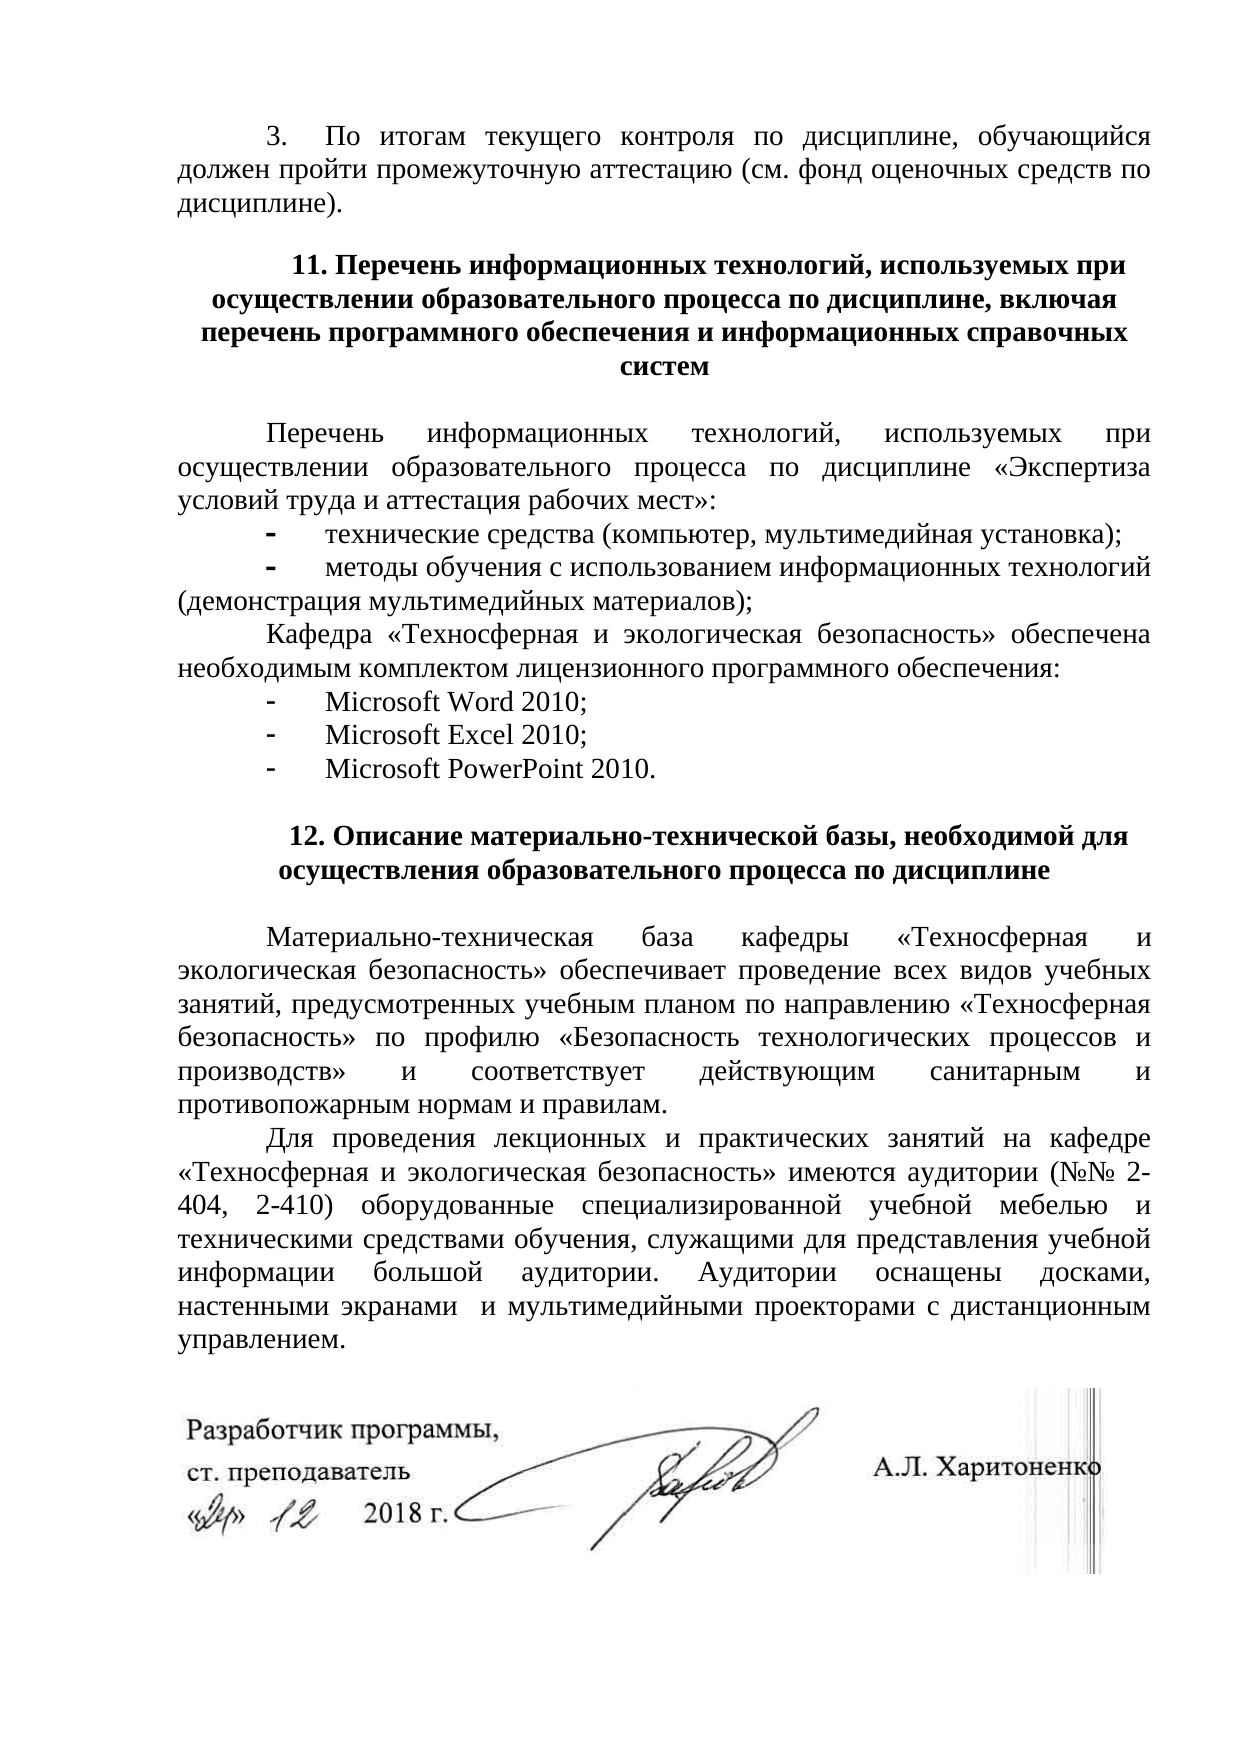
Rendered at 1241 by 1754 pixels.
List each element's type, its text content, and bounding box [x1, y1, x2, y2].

list Microsoft Word 2010; [177, 684, 1152, 717]
text 11. Перечень информационных технологий, используемых при осуществлении образовательного процесса по дисциплине, включая перечень программного обеспечения и информационных справочных систем [177, 247, 1152, 382]
text Для проведения лекционных и практических занятий на кафедре «Техносферная и экологическая безопасность» имеются аудитории (№№ 2-404, 2-410) оборудованные специализированной учебной мебелью и техническими средствами обучения, служащими для представления учебной информации большой аудитории. Аудитории оснащены досками, настенными экранами и мультимедийными проекторами с дистанционным управлением. [177, 1120, 1152, 1355]
text Материально-техническая база кафедры «Техносферная и экологическая безопасность» обеспечивает проведение всех видов учебных занятий, предусмотренных учебным планом по направлению «Техносферная безопасность» по профилю «Безопасность технологических процессов и производств» и соответствует действующим санитарным и противопожарным нормам и правилам. [177, 919, 1152, 1120]
list По итогам текущего контроля по дисциплине, обучающийся должен пройти промежуточную аттестацию (см. фонд оценочных средств по дисциплине). [177, 118, 1152, 219]
list технические средства (компьютер, мультимедийная установка); [177, 516, 1152, 549]
text Перечень информационных технологий, используемых при осуществлении образовательного процесса по дисциплине «Экспертиза условий труда и аттестация рабочих мест»: [177, 415, 1152, 516]
list методы обучения с использованием информационных технологий (демонстрация мультимедийных материалов); [177, 549, 1152, 617]
text 12. Описание материально-технической базы, необходимой для осуществления образовательного процесса по дисциплине [177, 818, 1152, 885]
list Microsoft Excel 2010; [177, 717, 1152, 751]
text Кафедра «Техносферная и экологическая безопасность» обеспечена необходимым комплектом лицензионного программного обеспечения: [177, 617, 1152, 684]
list Microsoft PowerPoint 2010. [177, 751, 1152, 785]
